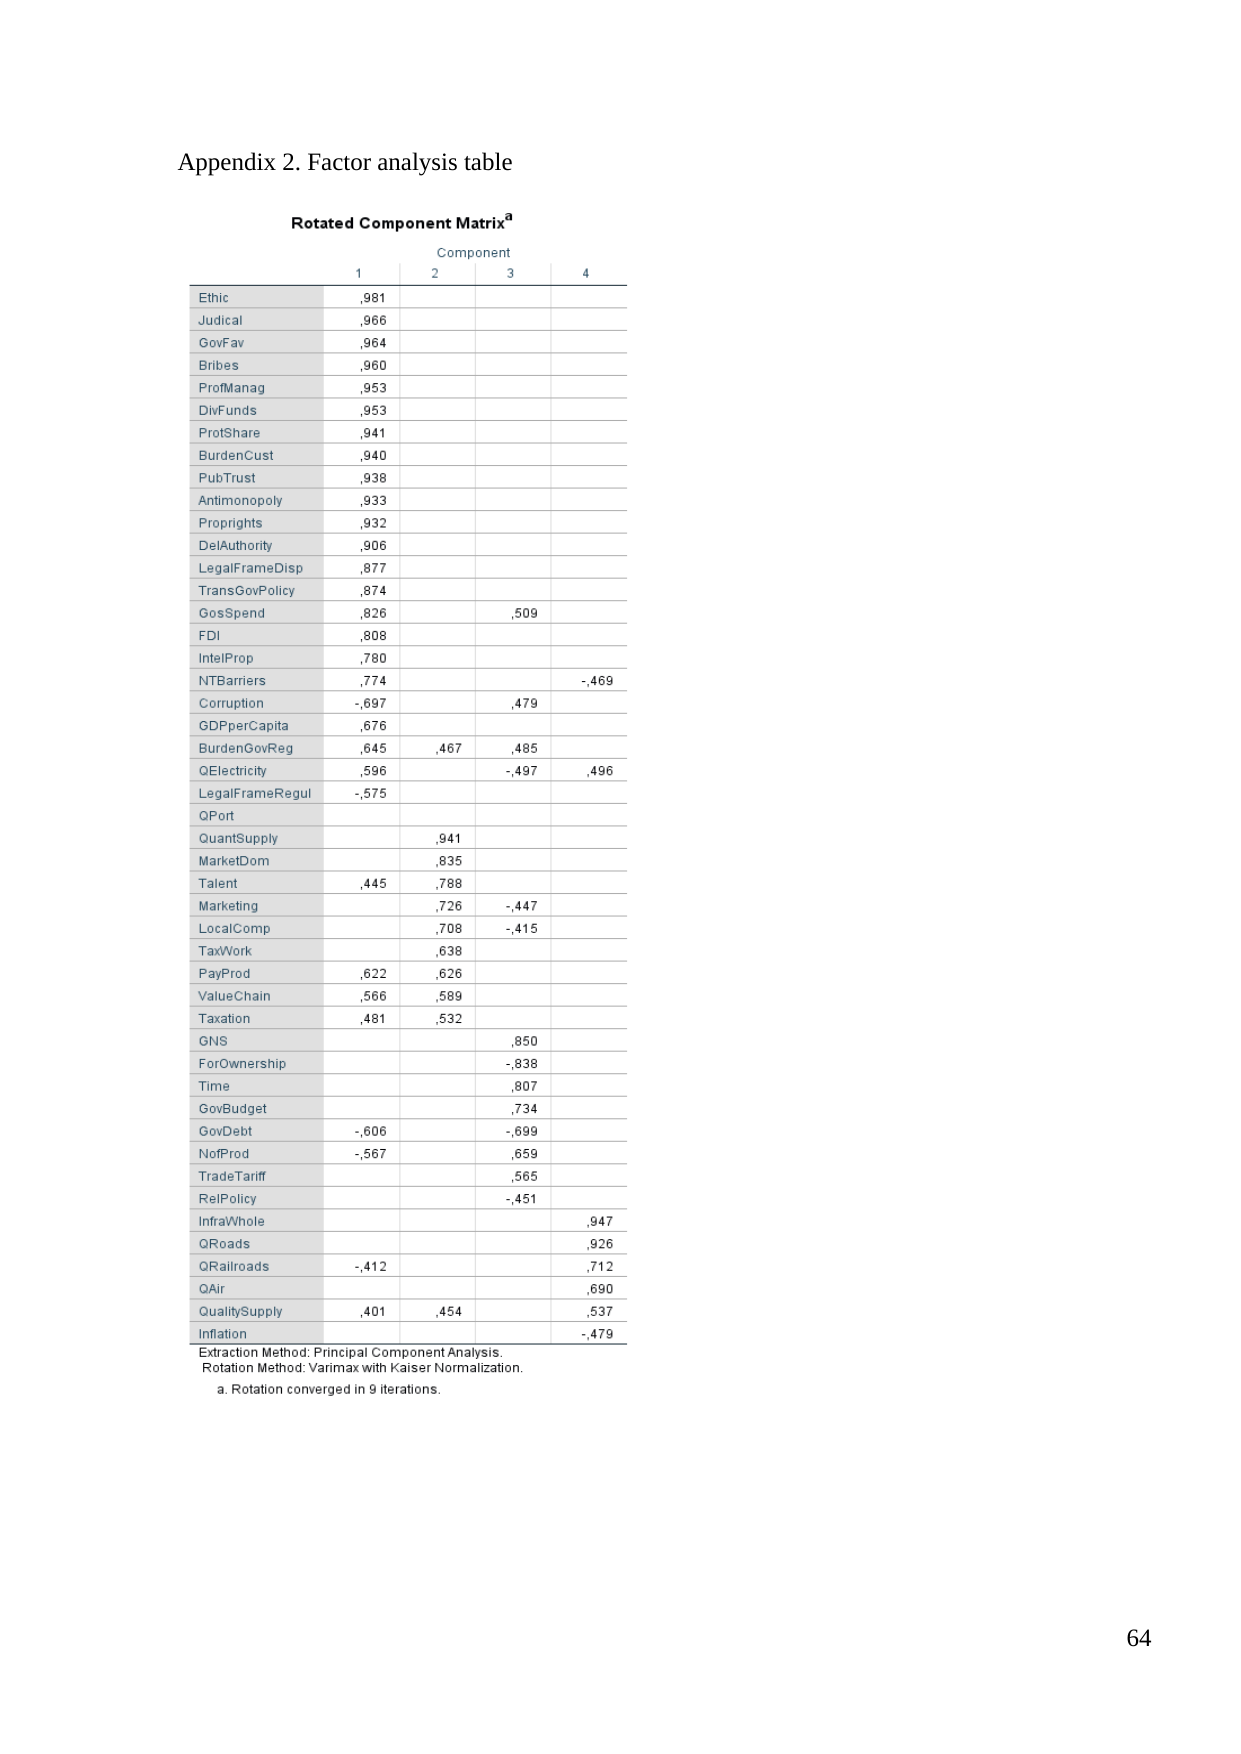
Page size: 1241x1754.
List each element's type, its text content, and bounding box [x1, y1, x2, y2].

subtitle Appendix 2. Factor analysis table [177, 147, 1152, 176]
picture [184, 206, 635, 1407]
